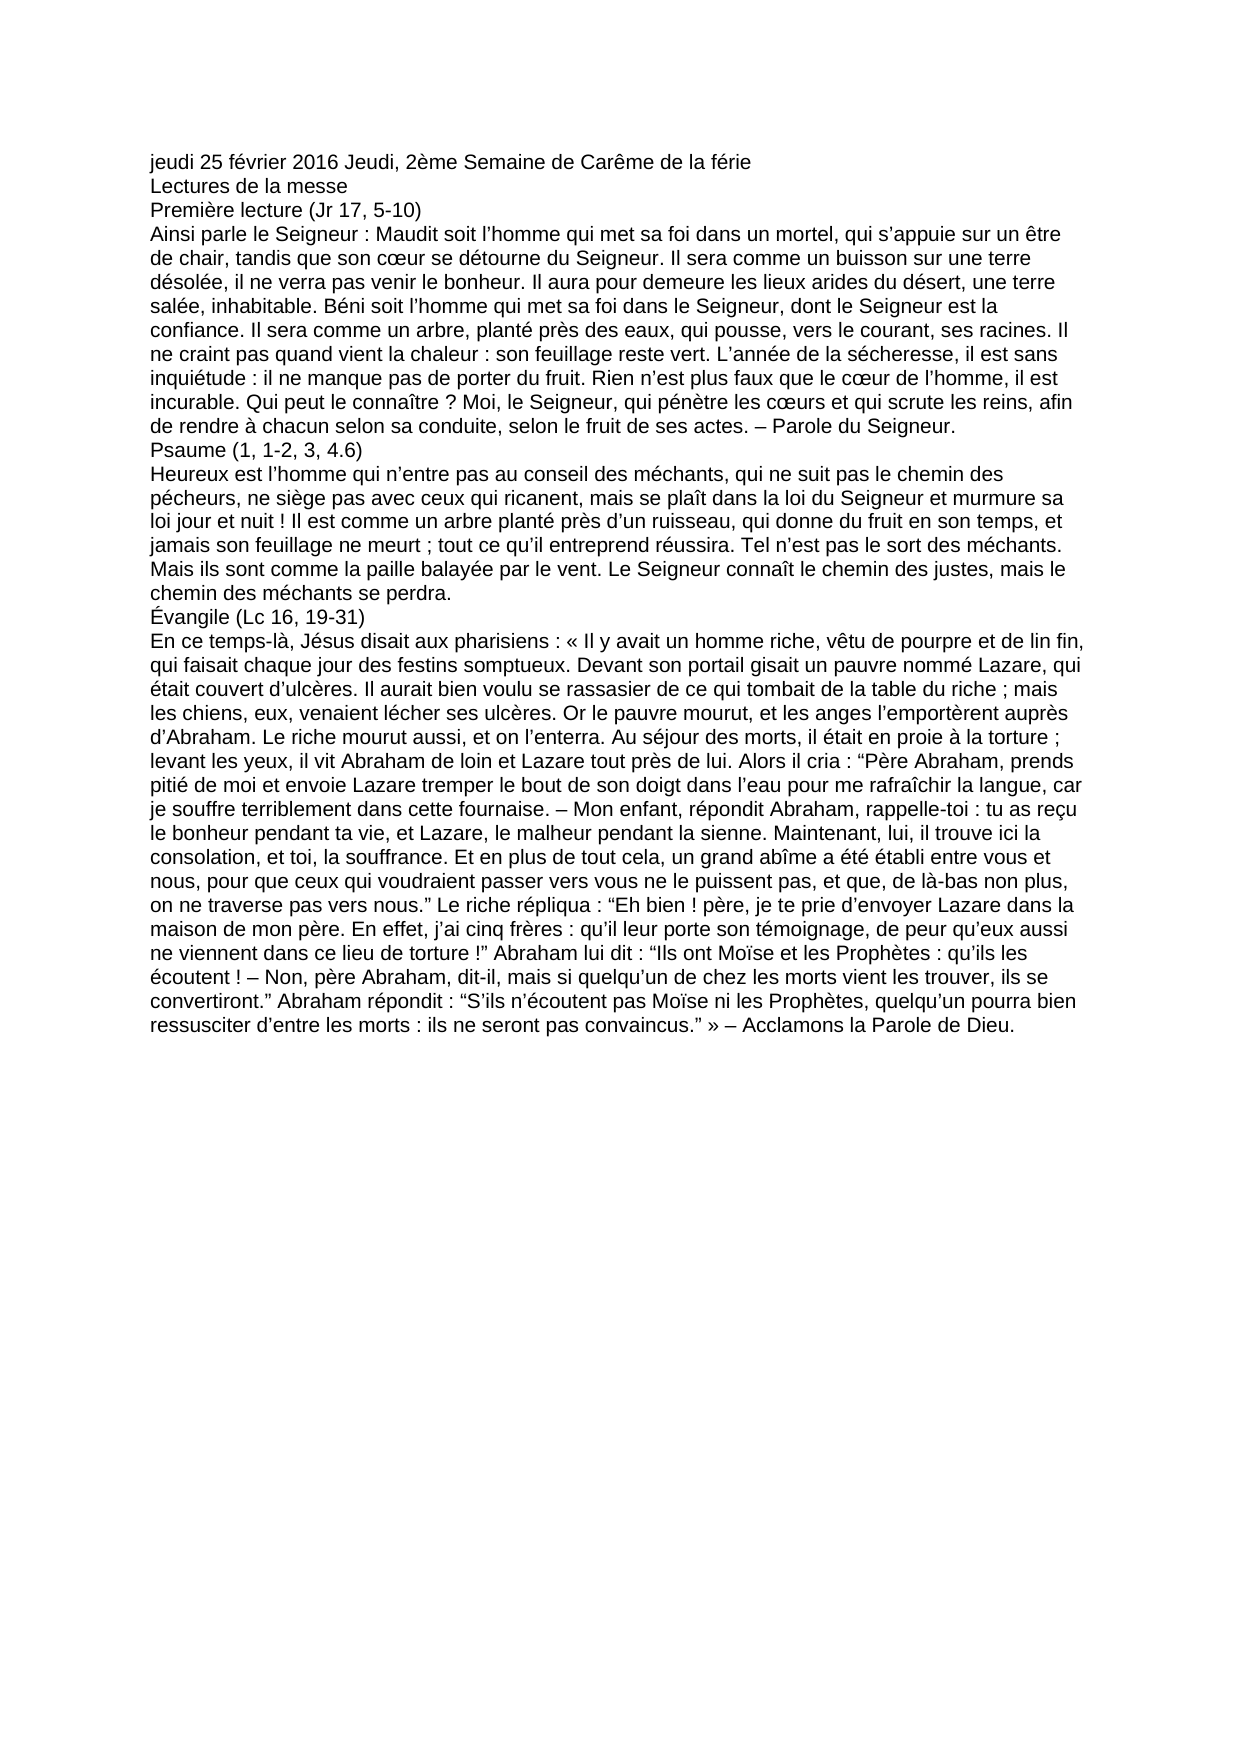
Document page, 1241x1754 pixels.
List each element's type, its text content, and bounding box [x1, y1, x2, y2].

text Heureux est l’homme qui n’entre pas au conseil des méchants, qui ne suit pas le chemin des pécheurs, ne siège pas avec ceux qui ricanent, mais se plaît dans la loi du Seigneur et murmure sa loi jour et nuit ! Il est comme un arbre planté près d’un ruisseau, qui donne du fruit en son temps, et jamais son feuillage ne meurt ; tout ce qu’il entreprend réussira. Tel n’est pas le sort des méchants. Mais ils sont comme la paille balayée par le vent. Le Seigneur connaît le chemin des justes, mais le chemin des méchants se perdra. [150, 461, 1090, 605]
text Ainsi parle le Seigneur : Maudit soit l’homme qui met sa foi dans un mortel, qui s’appuie sur un être de chair, tandis que son cœur se détourne du Seigneur. Il sera comme un buisson sur une terre désolée, il ne verra pas venir le bonheur. Il aura pour demeure les lieux arides du désert, une terre salée, inhabitable. Béni soit l’homme qui met sa foi dans le Seigneur, dont le Seigneur est la confiance. Il sera comme un arbre, planté près des eaux, qui pousse, vers le courant, ses racines. Il ne craint pas quand vient la chaleur : son feuillage reste vert. L’année de la sécheresse, il est sans inquiétude : il ne manque pas de porter du fruit. Rien n’est plus faux que le cœur de l’homme, il est incurable. Qui peut le connaître ? Moi, le Seigneur, qui pénètre les cœurs et qui scrute les reins, afin de rendre à chacun selon sa conduite, selon le fruit de ses actes. – Parole du Seigneur. [150, 222, 1090, 437]
text En ce temps-là, Jésus disait aux pharisiens : « Il y avait un homme riche, vêtu de pourpre et de lin fin, qui faisait chaque jour des festins somptueux. Devant son portail gisait un pauvre nommé Lazare, qui était couvert d’ulcères. Il aurait bien voulu se rassasier de ce qui tombait de la table du riche ; mais les chiens, eux, venaient lécher ses ulcères. Or le pauvre mourut, et les anges l’emportèrent auprès d’Abraham. Le riche mourut aussi, et on l’enterra. Au séjour des morts, il était en proie à la torture ; levant les yeux, il vit Abraham de loin et Lazare tout près de lui. Alors il cria : “Père Abraham, prends pitié de moi et envoie Lazare tremper le bout de son doigt dans l’eau pour me rafraîchir la langue, car je souffre terriblement dans cette fournaise. – Mon enfant, répondit Abraham, rappelle-toi : tu as reçu le bonheur pendant ta vie, et Lazare, le malheur pendant la sienne. Maintenant, lui, il trouve ici la consolation, et toi, la souffrance. Et en plus de tout cela, un grand abîme a été établi entre vous et nous, pour que ceux qui voudraient passer vers vous ne le puissent pas, et que, de là-bas non plus, on ne traverse pas vers nous.” Le riche répliqua : “Eh bien ! père, je te prie d’envoyer Lazare dans la maison de mon père. En effet, j’ai cinq frères : qu’il leur porte son témoignage, de peur qu’eux aussi ne viennent dans ce lieu de torture !” Abraham lui dit : “Ils ont Moïse et les Prophètes : qu’ils les écoutent ! – Non, père Abraham, dit-il, mais si quelqu’un de chez les morts vient les trouver, ils se convertiront.” Abraham répondit : “S’ils n’écoutent pas Moïse ni les Prophètes, quelqu’un pourra bien ressusciter d’entre les morts : ils ne seront pas convaincus.” » – Acclamons la Parole de Dieu. [150, 629, 1090, 1036]
